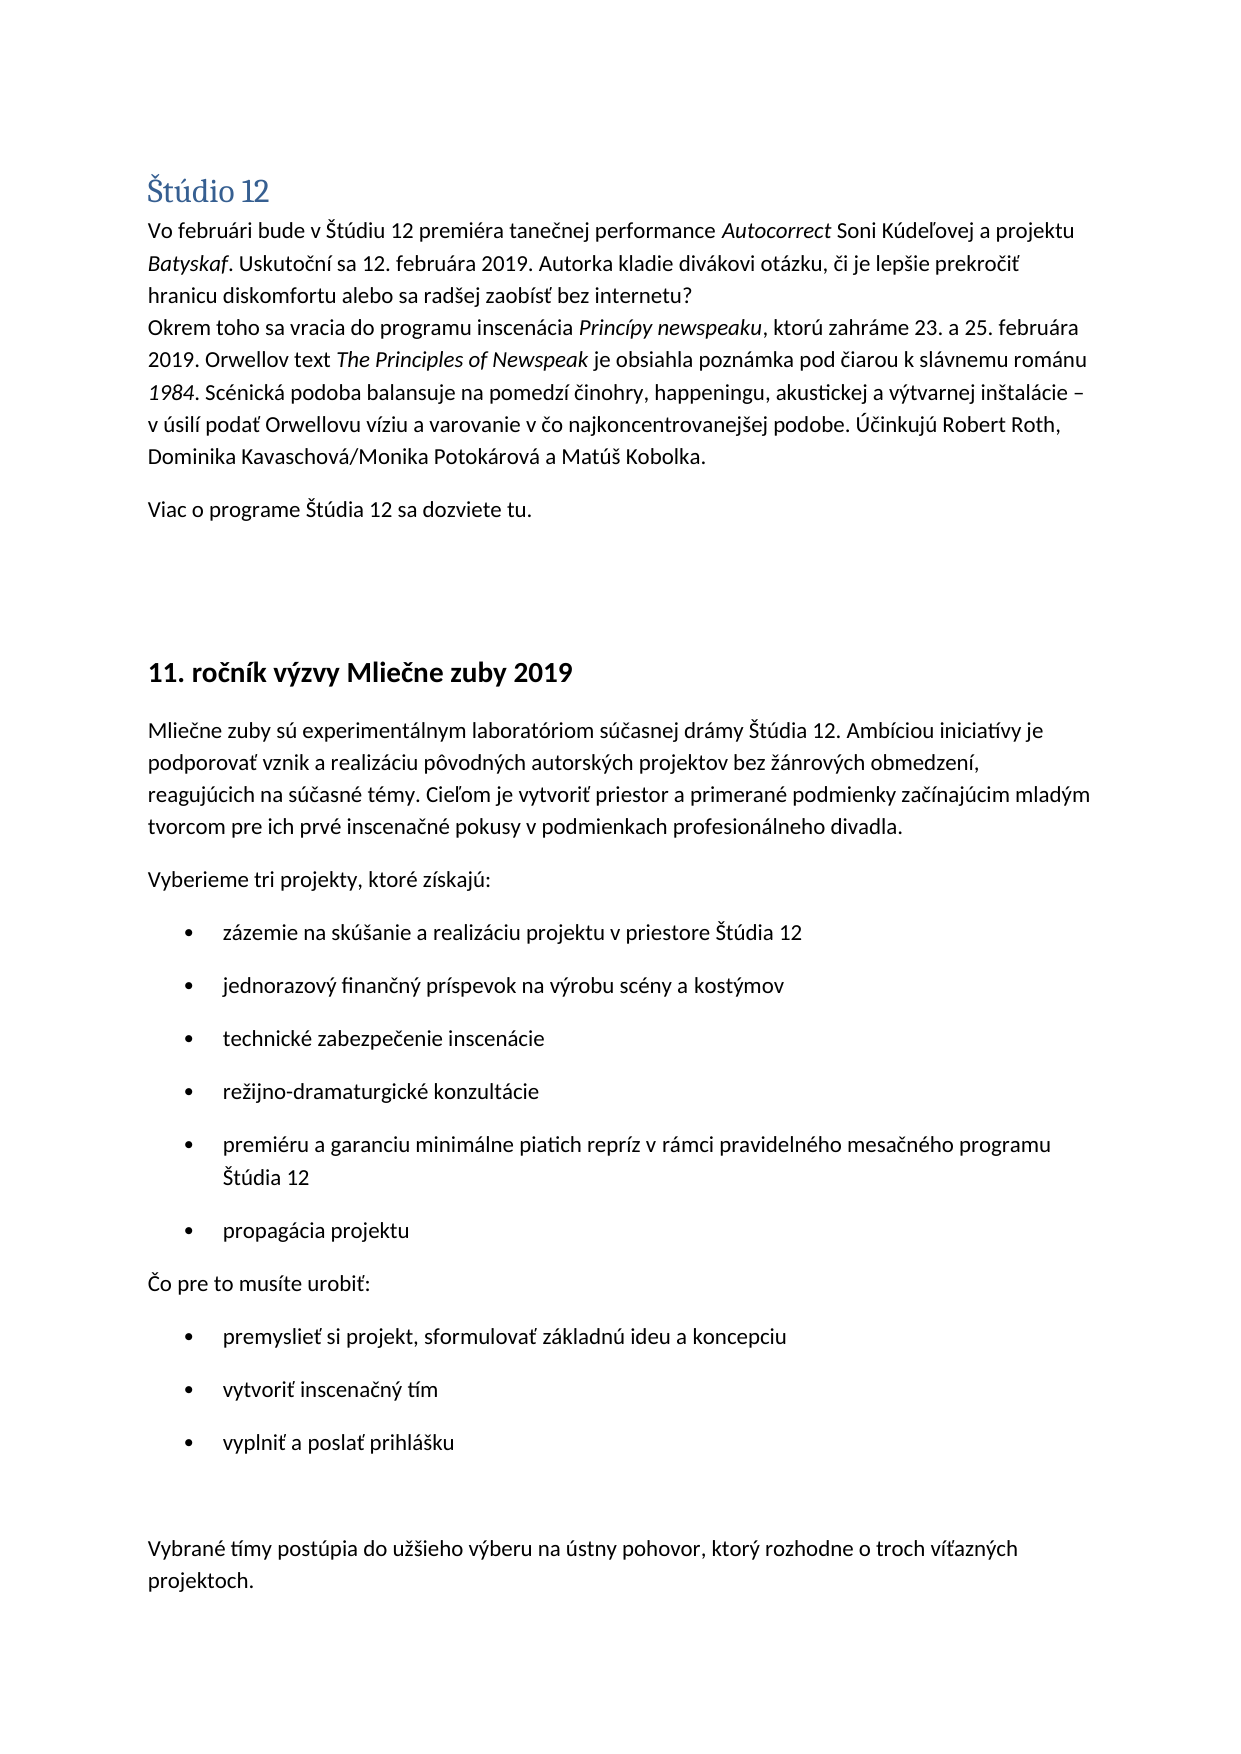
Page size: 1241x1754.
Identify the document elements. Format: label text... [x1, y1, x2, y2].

text Vybrané tímy postúpia do užšieho výberu na ústny pohovor, ktorý rozhodne o troch víťazných projektoch. [148, 1534, 1093, 1594]
text Vo februári bude v Štúdiu 12 premiéra tanečnej performance Autocorrect Soni Kúdeľovej a projektu Batyskaf. Uskutoční sa 12. februára 2019. Autorka kladie divákovi otázku, či je lepšie prekročiť hranicu diskomfortu alebo sa radšej zaobísť bez internetu? Okrem toho sa vracia do programu inscenácia Princípy newspeaku, ktorú zahráme 23. a 25. februára 2019. Orwellov text The Principles of Newspeak je obsiahla poznámka pod čiarou k slávnemu románu 1984. Scénická podoba balansuje na pomedzí činohry, happeningu, akustickej a výtvarnej inštalácie – v úsilí podať Orwellovu víziu a varovanie v čo najkoncentrovanejšej podobe. Účinkujú Robert Roth, Dominika Kavaschová/Monika Potokárová a Matúš Kobolka. [148, 217, 1093, 470]
list premiéru a garanciu minimálne piatich repríz v rámci pravidelného mesačného programu Štúdia 12 [185, 1131, 1093, 1191]
text 11. ročník výzvy Mliečne zuby 2019 [148, 654, 1093, 690]
list premyslieť si projekt, sformulovať základnú ideu a koncepciu [185, 1322, 1093, 1350]
list vytvoriť inscenačný tím [185, 1375, 1093, 1403]
list režijno-dramaturgické konzultácie [185, 1077, 1093, 1106]
list propagácia projektu [185, 1216, 1093, 1244]
text Viac o programe Štúdia 12 sa dozviete tu. [148, 495, 1093, 523]
list zázemie na skúšanie a realizáciu projektu v priestore Štúdia 12 [185, 918, 1093, 946]
text Vyberieme tri projekty, ktoré získajú: [148, 865, 1093, 893]
text Mliečne zuby sú experimentálnym laboratóriom súčasnej drámy Štúdia 12. Ambíciou iniciatívy je podporovať vznik a realizáciu pôvodných autorských projektov bez žánrových obmedzení, reagujúcich na súčasné témy. Cieľom je vytvoriť priestor a primerané podmienky začínajúcim mladým tvorcom pre ich prvé inscenačné pokusy v podmienkach profesionálneho divadla. [148, 716, 1093, 840]
list vyplniť a poslať prihlášku [185, 1428, 1093, 1456]
list jednorazový finančný príspevok na výrobu scény a kostýmov [185, 971, 1093, 999]
subtitle Štúdio 12 [148, 173, 1093, 211]
list technické zabezpečenie inscenácie [185, 1024, 1093, 1052]
text Čo pre to musíte urobiť: [148, 1269, 1093, 1297]
